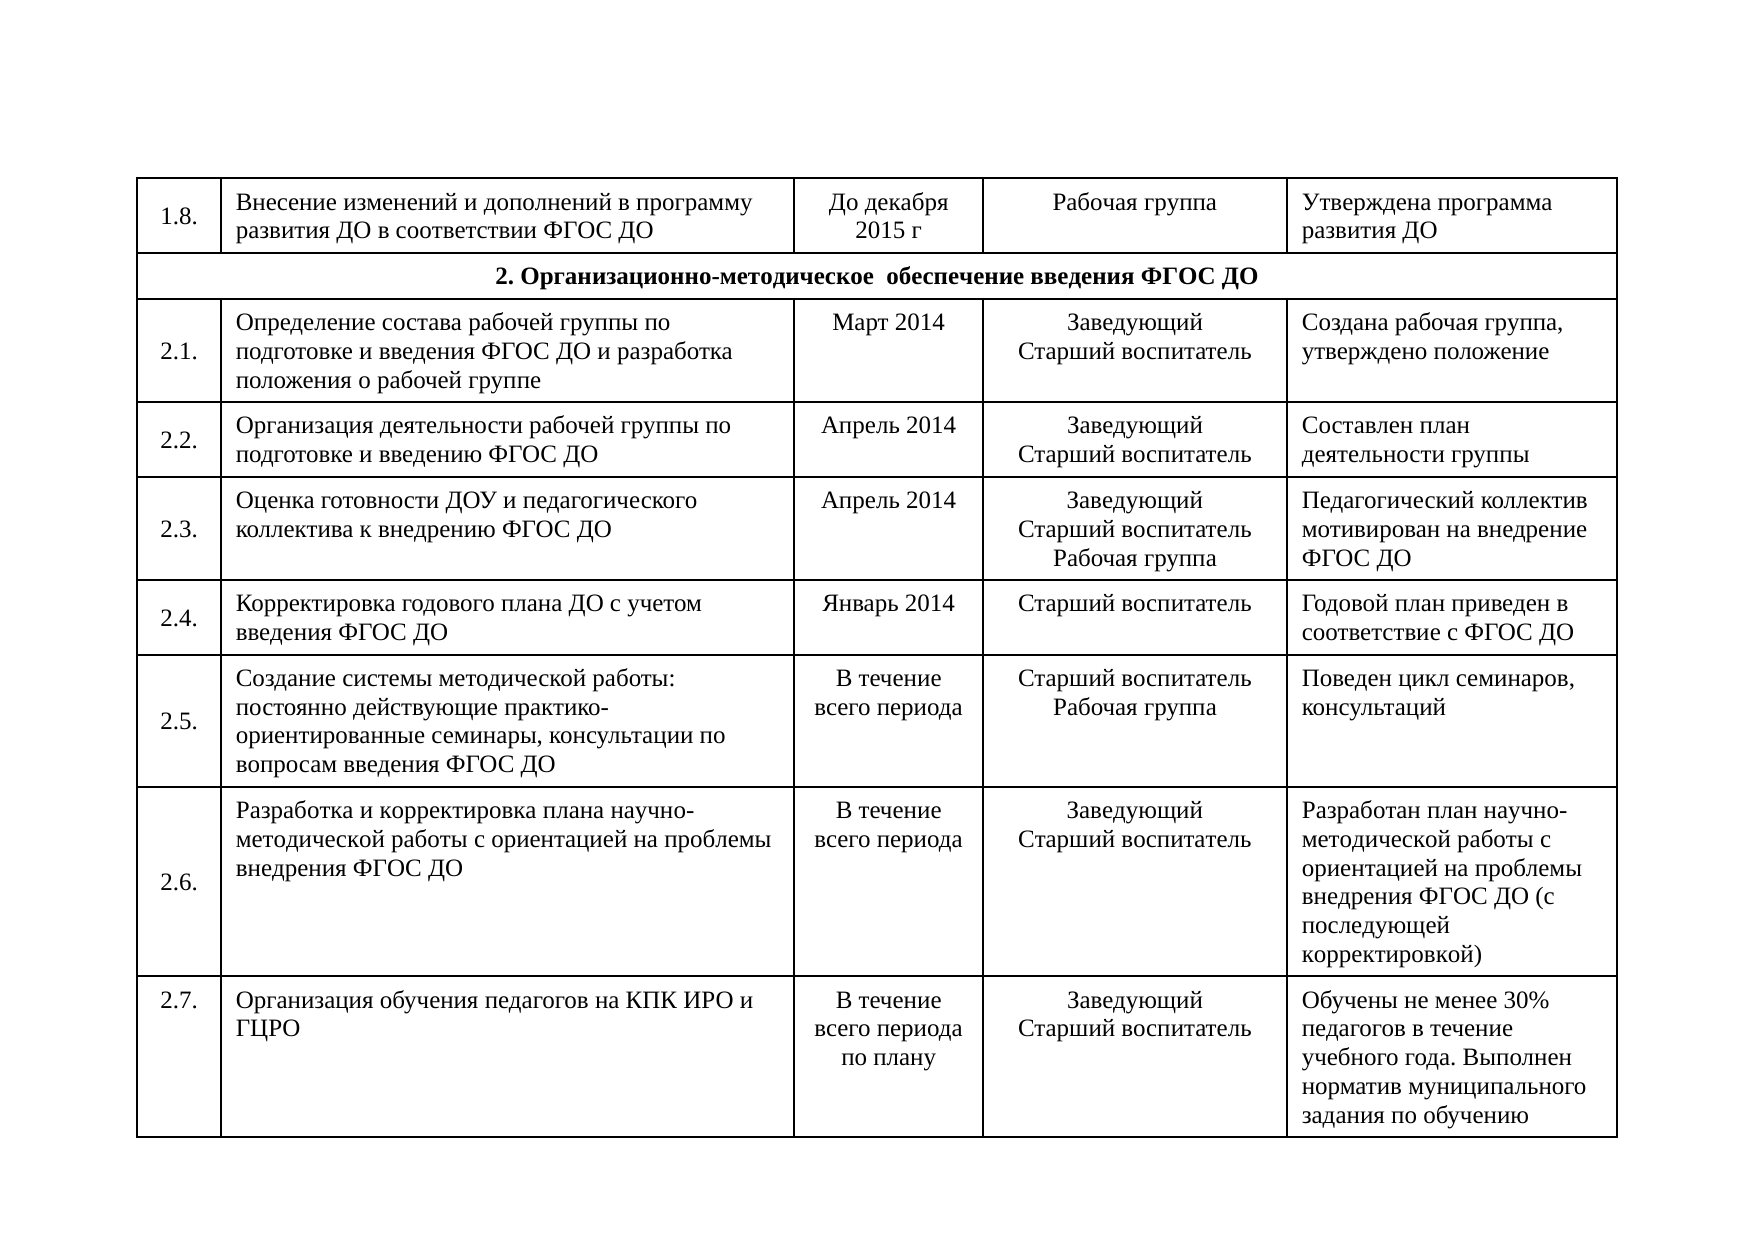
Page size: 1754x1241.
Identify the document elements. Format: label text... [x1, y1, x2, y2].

table_cell Разработан план научно-методической работы с ориентацией на проблемы внедрения ФГОС ДО (с последующей корректировкой) [1288, 788, 1616, 975]
table_cell Январь 2014 [795, 581, 982, 653]
table_cell Поведен цикл семинаров, консультаций [1288, 656, 1616, 786]
table_cell В течение всего периода [795, 788, 982, 975]
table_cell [984, 977, 1286, 1136]
table_cell 2.1. [138, 300, 220, 401]
table_cell Определение состава рабочей группы по подготовке и введения ФГОС ДО и разработка положения о рабочей группе [222, 300, 793, 401]
table_cell 2.5. [138, 656, 220, 786]
table_cell 2.4. [138, 581, 220, 653]
table_cell Корректировка годового плана ДО с учетом введения ФГОС ДО [222, 581, 793, 653]
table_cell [222, 977, 793, 1136]
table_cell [795, 977, 982, 1136]
table_cell Создана рабочая группа, утверждено положение [1288, 300, 1616, 401]
table_cell Разработка и корректировка плана научно-методической работы с ориентацией на проблемы внедрения ФГОС ДО [222, 788, 793, 975]
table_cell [1288, 977, 1616, 1136]
table_cell Внесение изменений и дополнений в программу развития ДО в соответствии ФГОС ДО [222, 179, 793, 252]
table_cell Создание системы методической работы: постоянно действующие практико-ориентированные семинары, консультации по вопросам введения ФГОС ДО [222, 656, 793, 786]
table_cell Годовой план приведен в соответствие с ФГОС ДО [1288, 581, 1616, 653]
table_cell Утверждена программа развития ДО [1288, 179, 1616, 252]
table_cell Оценка готовности ДОУ и педагогического коллектива к внедрению ФГОС ДО [222, 478, 793, 579]
table_cell Апрель 2014 [795, 478, 982, 579]
table_cell Рабочая группа [984, 179, 1286, 252]
table_cell Заведующий Старший воспитатель [984, 788, 1286, 975]
table_cell Старший воспитатель Рабочая группа [984, 656, 1286, 786]
table_cell 2. Организационно-методическое обеспечение введения ФГОС ДО [138, 254, 1616, 298]
table_cell В течение всего периода [795, 656, 982, 786]
table_cell Заведующий Старший воспитатель [984, 403, 1286, 476]
table_cell Заведующий Старший воспитатель Рабочая группа [984, 478, 1286, 579]
table_cell Март 2014 [795, 300, 982, 401]
table_cell Педагогический коллектив мотивирован на внедрение ФГОС ДО [1288, 478, 1616, 579]
table_cell Старший воспитатель [984, 581, 1286, 653]
table_cell 2.7. [138, 977, 220, 1136]
table_cell 2.2. [138, 403, 220, 476]
table_cell До декабря 2015 г [795, 179, 982, 252]
table_cell 2.6. [138, 788, 220, 975]
table_cell 1.8. [138, 179, 220, 252]
table_cell Апрель 2014 [795, 403, 982, 476]
table_cell Заведующий Старший воспитатель [984, 300, 1286, 401]
table_cell Составлен план деятельности группы [1288, 403, 1616, 476]
table_cell 2.3. [138, 478, 220, 579]
table_cell Организация деятельности рабочей группы по подготовке и введению ФГОС ДО [222, 403, 793, 476]
